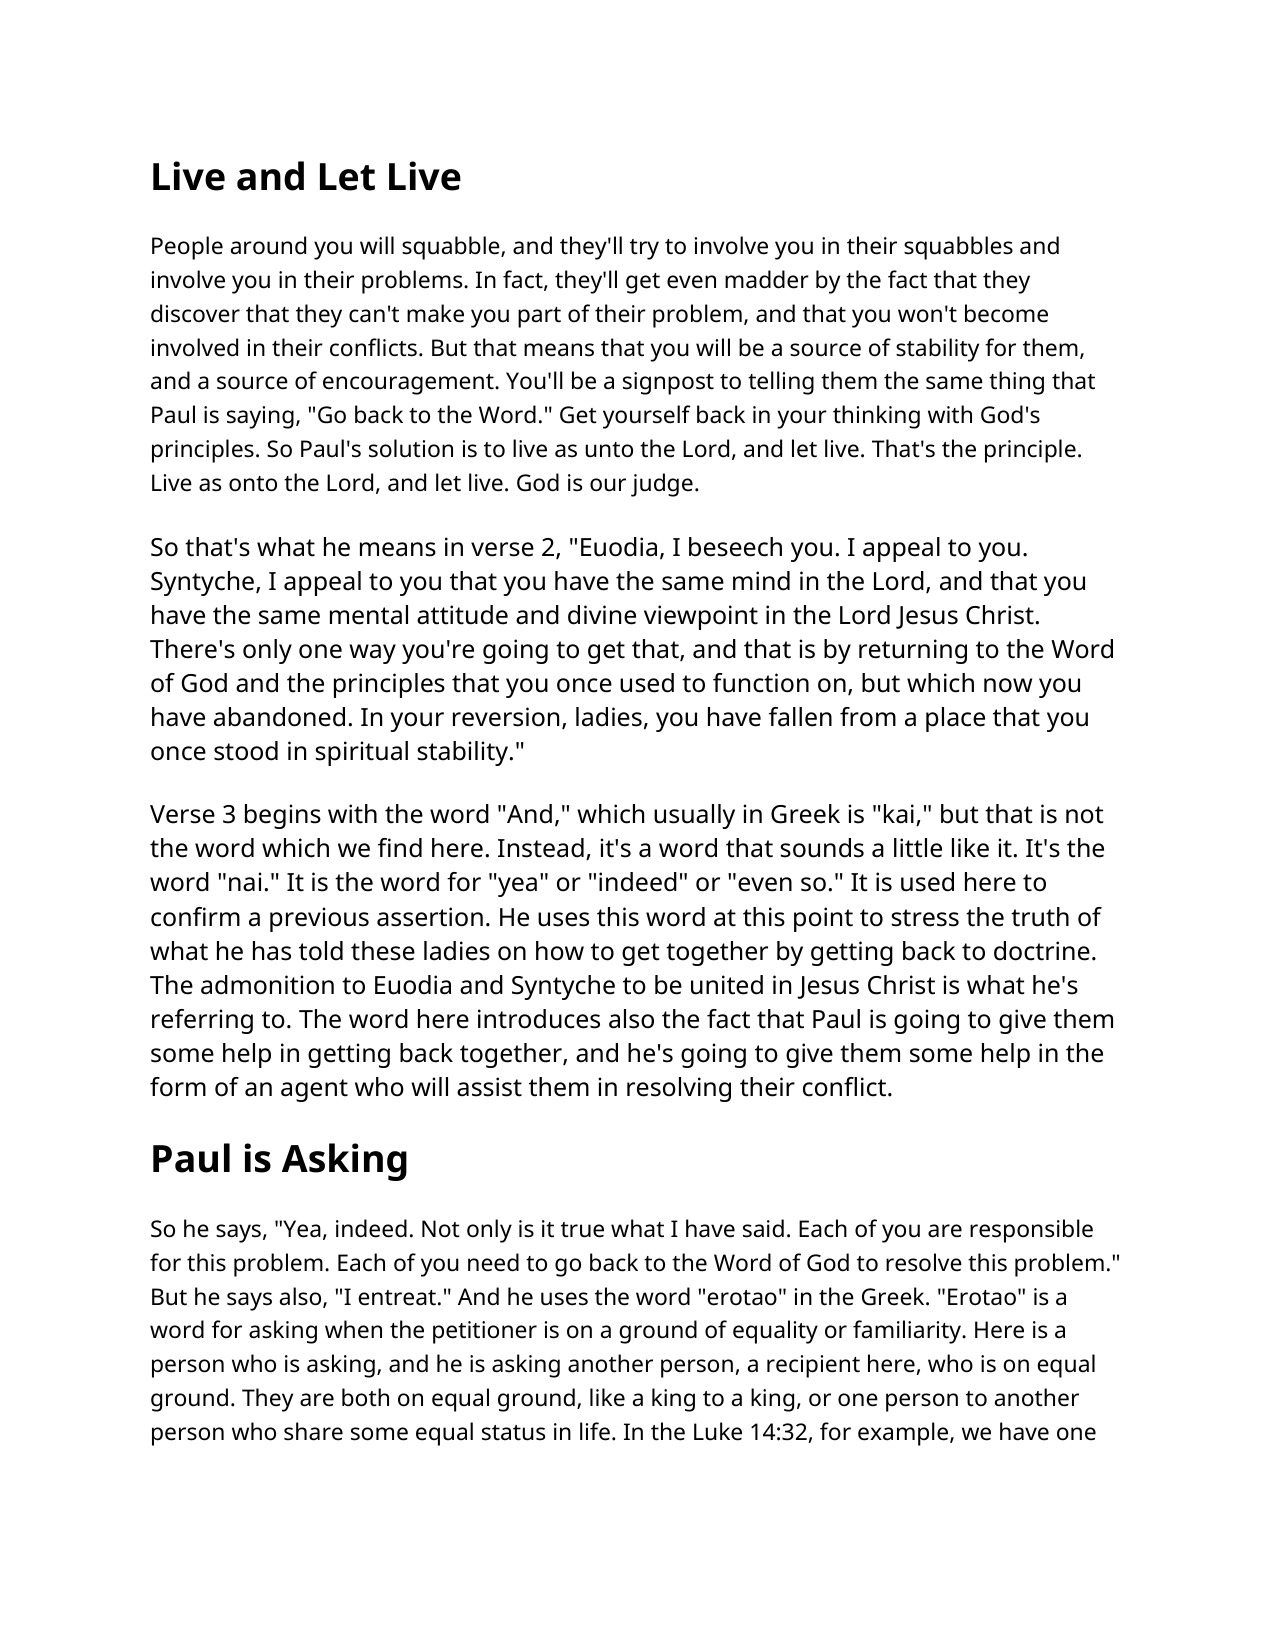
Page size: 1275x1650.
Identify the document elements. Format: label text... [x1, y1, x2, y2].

subtitle Paul is Asking [150, 1133, 1125, 1184]
text So that's what he means in verse 2, "Euodia, I beseech you. I appeal to you. Syntyche, I appeal to you that you have the same mind in the Lord, and that you have the same mental attitude and divine viewpoint in the Lord Jesus Christ. There's only one way you're going to get that, and that is by returning to the Word of God and the principles that you once used to function on, but which now you have abandoned. In your reversion, ladies, you have fallen from a place that you once stood in spiritual stability." [150, 529, 1125, 768]
text People around you will squabble, and they'll try to involve you in their squabbles and involve you in their problems. In fact, they'll get even madder by the fact that they discover that they can't make you part of their problem, and that you won't become involved in their conflicts. But that means that you will be a source of stability for them, and a source of encouragement. You'll be a signpost to telling them the same thing that Paul is saying, "Go back to the Word." Get yourself back in your thinking with God's principles. So Paul's solution is to live as unto the Lord, and let live. That's the principle. Live as onto the Lord, and let live. God is our judge. [150, 230, 1125, 498]
text Verse 3 begins with the word "And," which usually in Greek is "kai," but that is not the word which we find here. Instead, it's a word that sounds a little like it. It's the word "nai." It is the word for "yea" or "indeed" or "even so." It is used here to confirm a previous assertion. He uses this word at this point to stress the truth of what he has told these ladies on how to get together by getting back to doctrine. The admonition to Euodia and Syntyche to be united in Jesus Christ is what he's referring to. The word here introduces also the fact that Paul is going to give them some help in getting back together, and he's going to give them some help in the form of an agent who will assist them in resolving their conflict. [150, 797, 1125, 1103]
subtitle Live and Let Live [150, 150, 1125, 201]
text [150, 1213, 1125, 1447]
